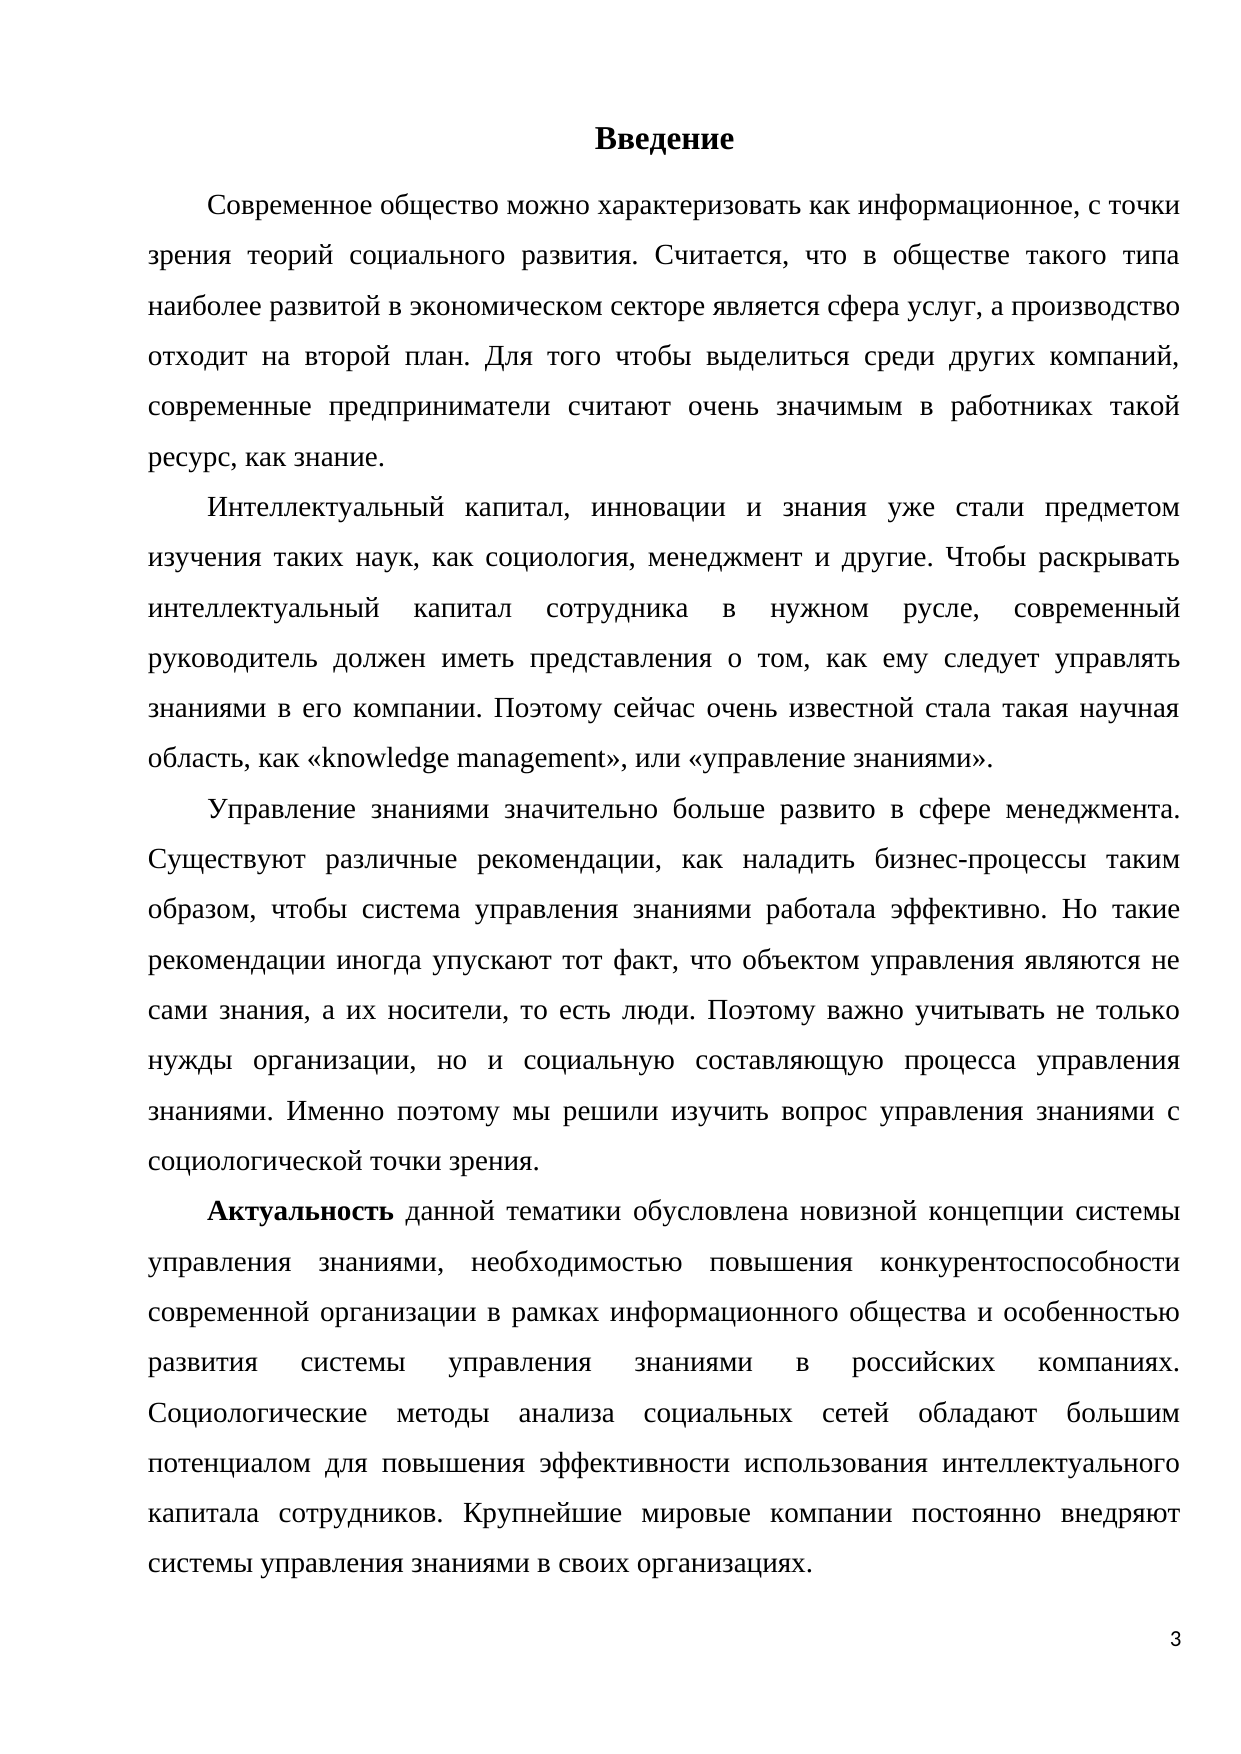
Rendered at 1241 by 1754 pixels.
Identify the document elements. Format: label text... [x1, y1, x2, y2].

text Актуальность данной тематики обусловлена новизной концепции системы управления знаниями, необходимостью повышения конкурентоспособности современной организации в рамках информационного общества и особенностью развития системы управления знаниями в российских компаниях. Социологические методы анализа социальных сетей обладают большим потенциалом для повышения эффективности использования интеллектуального капитала сотрудников. Крупнейшие мировые компании постоянно внедряют системы управления знаниями в своих организациях. [148, 1193, 1181, 1579]
text Управление знаниями значительно больше развито в сфере менеджмента. Существуют различные рекомендации, как наладить бизнес-процессы таким образом, чтобы система управления знаниями работала эффективно. Но такие рекомендации иногда упускают тот факт, что объектом управления являются не сами знания, а их носители, то есть люди. Поэтому важно учитывать не только нужды организации, но и социальную составляющую процесса управления знаниями. Именно поэтому мы решили изучить вопрос управления знаниями с социологической точки зрения. [148, 791, 1181, 1177]
text Современное общество можно характеризовать как информационное, с точки зрения теорий социального развития. Считается, что в обществе такого типа наиболее развитой в экономическом секторе является сфера услуг, а производство отходит на второй план. Для того чтобы выделиться среди других компаний, современные предприниматели считают очень значимым в работниках такой ресурс, как знание. [148, 187, 1181, 472]
subtitle Введение [148, 118, 1181, 156]
text Интеллектуальный капитал, инновации и знания уже стали предметом изучения таких наук, как социология, менеджмент и другие. Чтобы раскрывать интеллектуальный капитал сотрудника в нужном русле, современный руководитель должен иметь представления о том, как ему следует управлять знаниями в его компании. Поэтому сейчас очень известной стала такая научная область, как «knowledge management», или «управление знаниями». [148, 489, 1181, 774]
